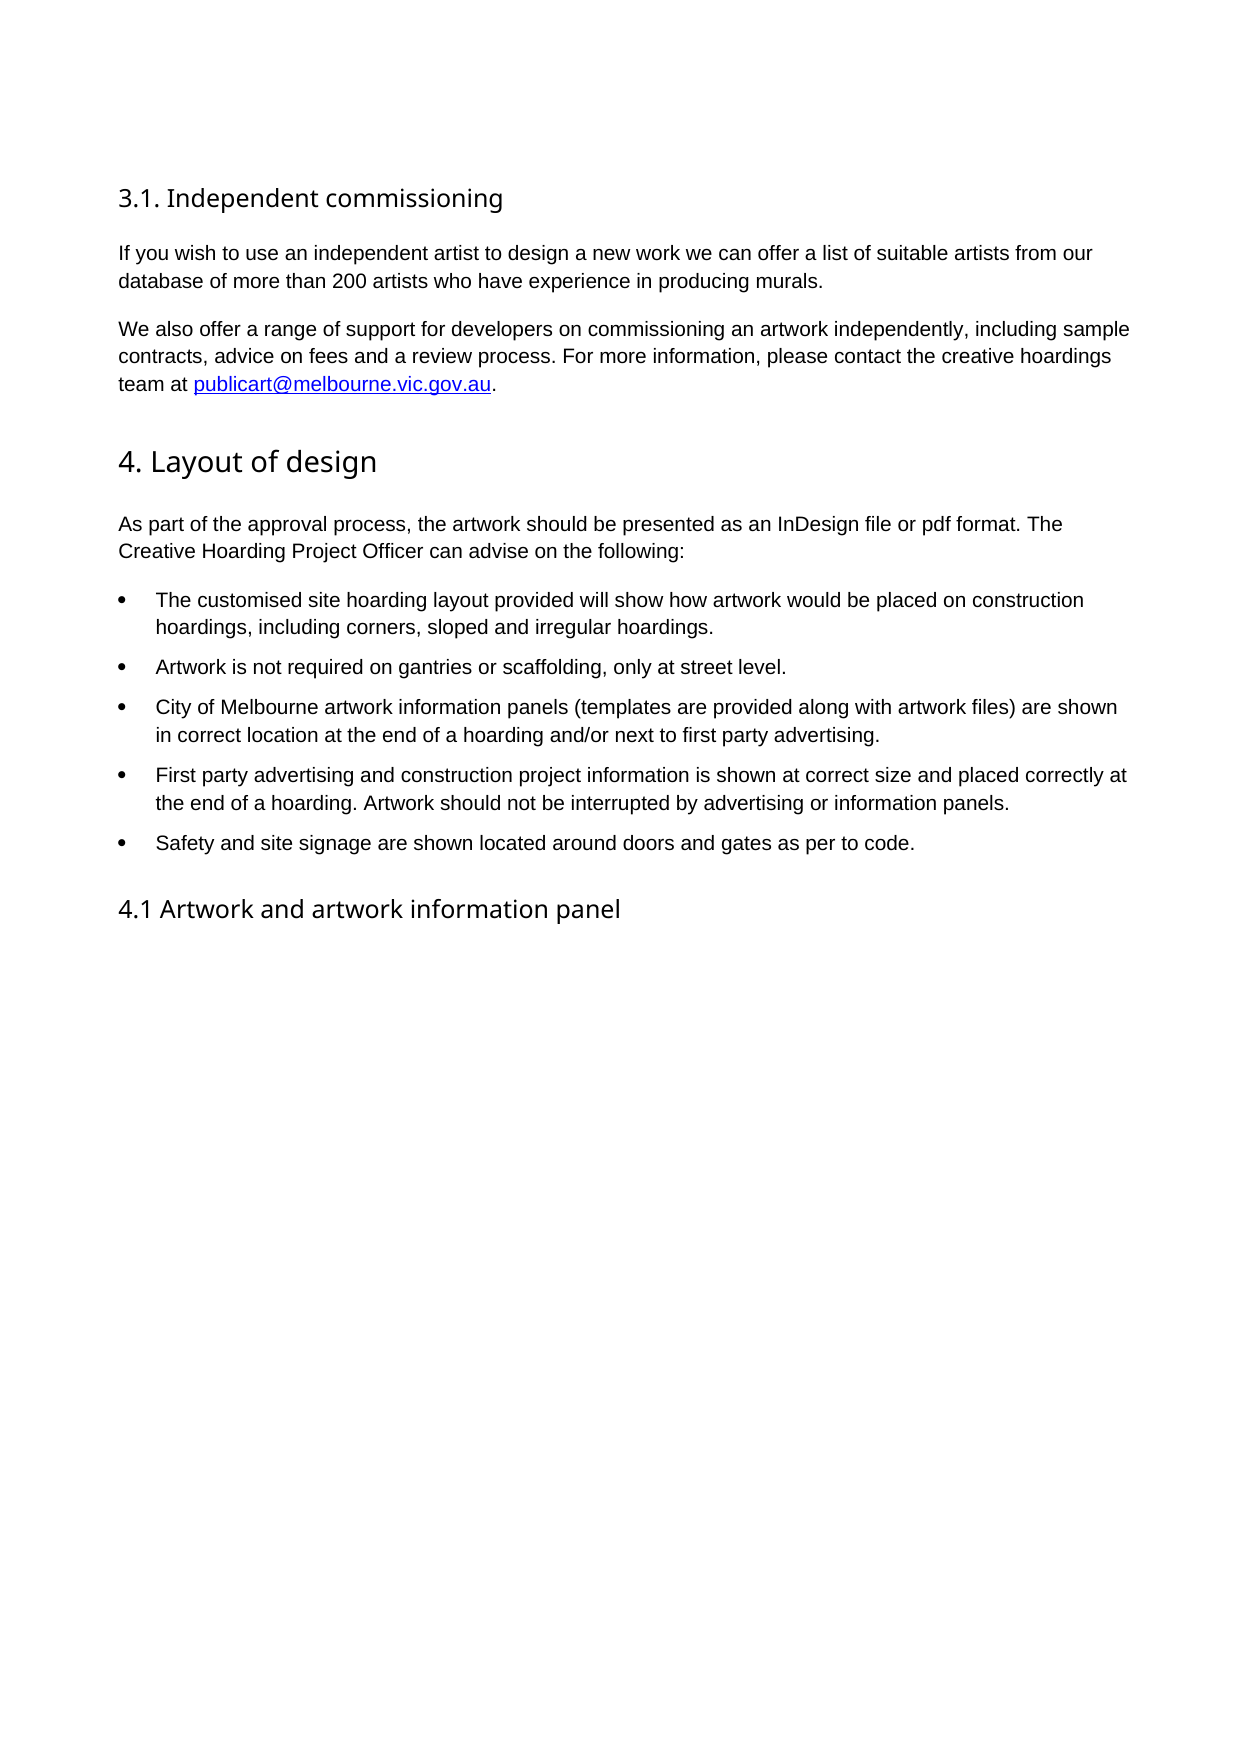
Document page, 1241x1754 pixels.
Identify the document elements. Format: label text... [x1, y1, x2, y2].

text If you wish to use an independent artist to design a new work we can offer a list of suitable artists from our database of more than 200 artists who have experience in producing murals. [118, 241, 1137, 292]
subtitle 4.1 Artwork and artwork information panel [118, 891, 1137, 925]
list First party advertising and construction project information is shown at correct size and placed correctly at the end of a hoarding. Artwork should not be interrupted by advertising or information panels. [118, 763, 1137, 814]
text As part of the approval process, the artwork should be presented as an InDesign file or pdf format. The Creative Hoarding Project Officer can advise on the following: [118, 512, 1137, 563]
list City of Melbourne artwork information panels (templates are provided along with artwork files) are shown in correct location at the end of a hoarding and/or next to first party advertising. [118, 695, 1137, 747]
list The customised site hoarding layout provided will show how artwork would be placed on construction hoardings, including corners, sloped and irregular hoardings. [118, 587, 1137, 639]
list Artwork is not required on gantries or scaffolding, only at street level. [118, 655, 1137, 679]
text We also offer a range of support for developers on commissioning an artwork independently, including sample contracts, advice on fees and a review process. For more information, please contact the creative hoardings team at publicart@melbourne.vic.gov.au. [118, 317, 1137, 396]
subtitle 3.1. Independent commissioning [118, 181, 1137, 215]
list Safety and site signage are shown located around doors and gates as per to code. [118, 830, 1137, 854]
subtitle 4. Layout of design [118, 441, 1137, 481]
